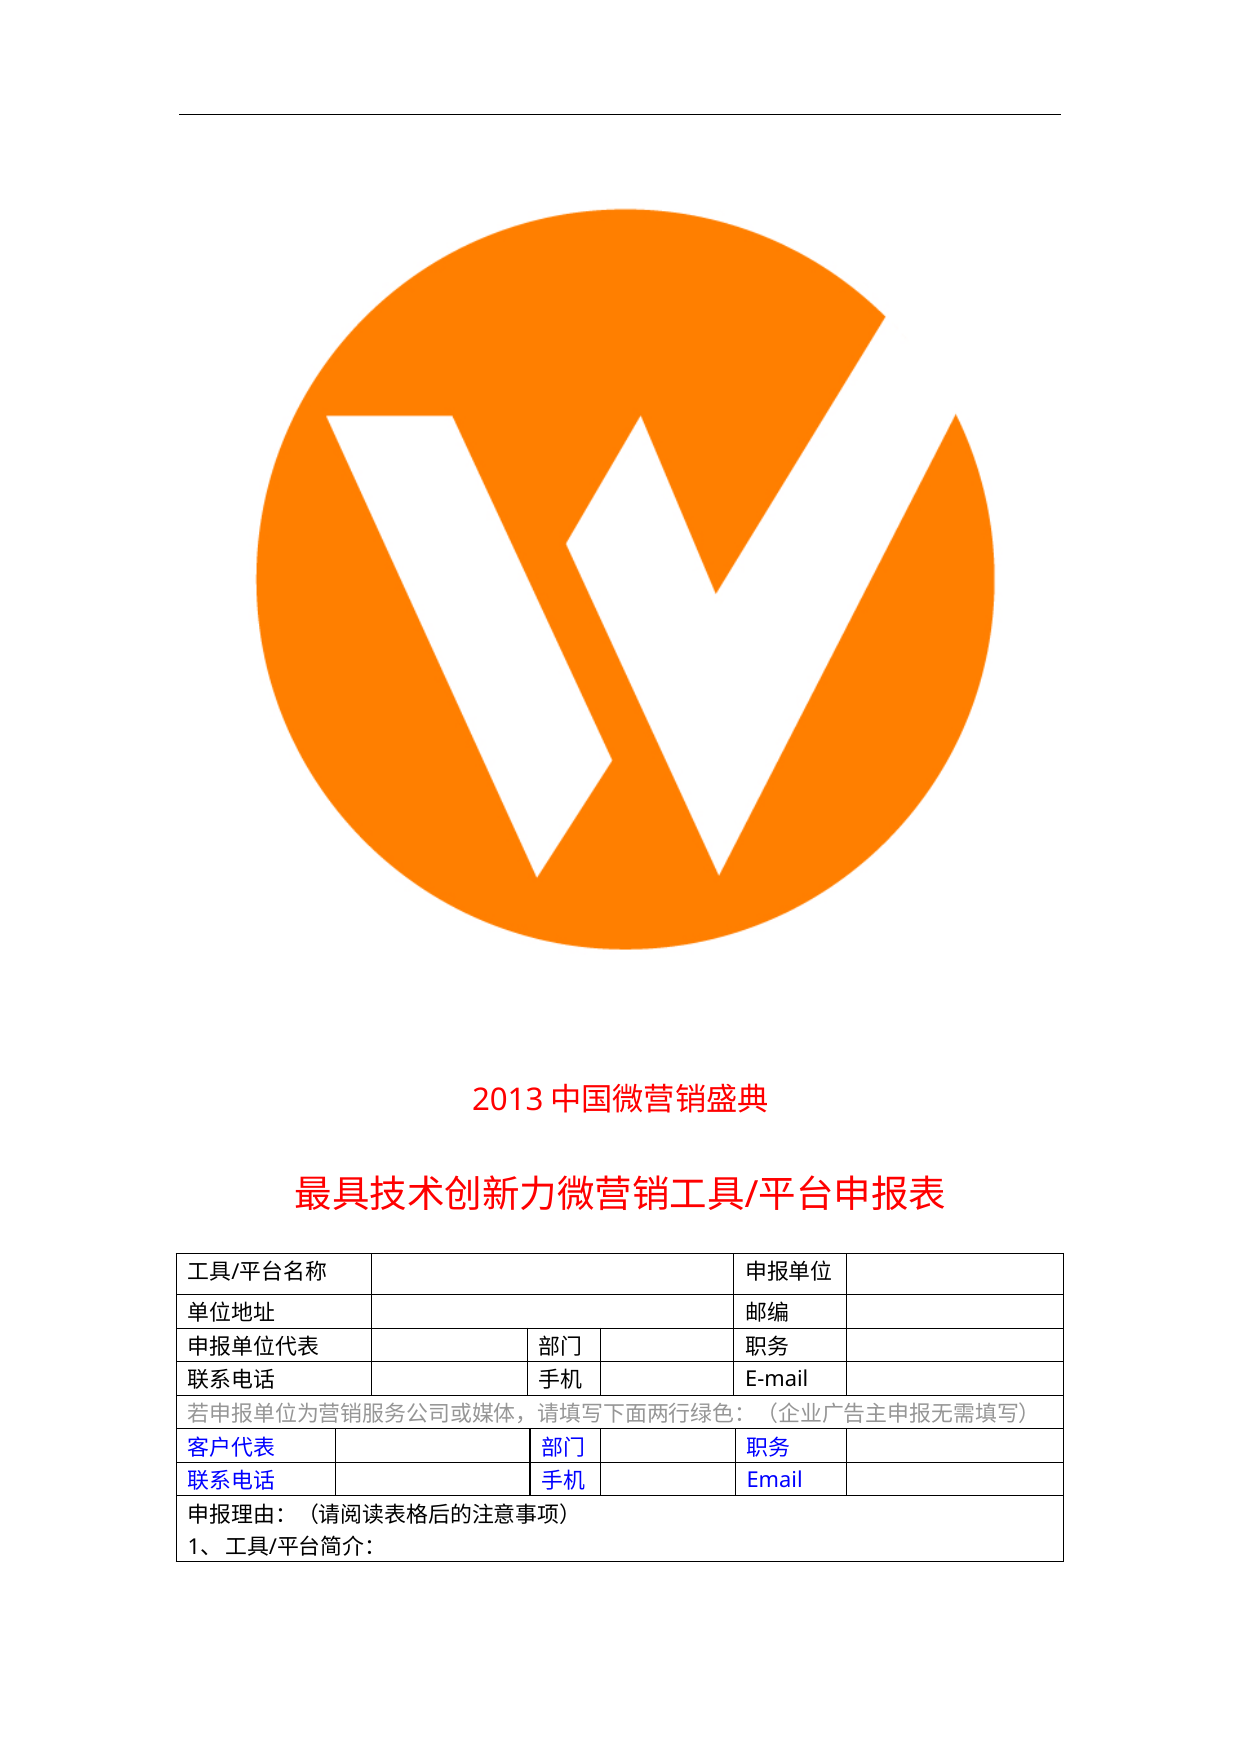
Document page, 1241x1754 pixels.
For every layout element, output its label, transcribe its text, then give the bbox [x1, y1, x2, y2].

table_cell [601, 1329, 733, 1361]
table_cell 若申报单位为营销服务公司或媒体，请填写下面两行绿色：（企业广告主申报无需填写） [177, 1396, 1063, 1428]
table_cell [372, 1362, 527, 1394]
table_cell 手机 [531, 1463, 600, 1495]
picture [187, 117, 1052, 1026]
text 2013中国微营销盛典 [187, 1064, 1053, 1129]
table_header 申报单位 [734, 1254, 846, 1294]
table_cell [847, 1295, 1063, 1327]
table_cell 申报单位代表 [177, 1329, 371, 1361]
table_cell [601, 1463, 735, 1495]
table_cell 联系电话 [177, 1362, 371, 1394]
table_cell 联系电话 [177, 1463, 335, 1495]
table_cell [336, 1429, 529, 1462]
table_cell 手机 [528, 1362, 600, 1394]
text 最具技术创新力微营销工具/平台申报表 [187, 1159, 1053, 1224]
table_cell [847, 1429, 1063, 1462]
table_cell [847, 1362, 1063, 1394]
table_cell 部门 [528, 1329, 600, 1361]
table_cell Email [736, 1463, 846, 1495]
table_cell 单位地址 [177, 1295, 371, 1327]
table_cell [336, 1463, 529, 1495]
table_cell 职务 [734, 1329, 846, 1361]
table_cell 部门 [531, 1429, 600, 1462]
table_cell 职务 [736, 1429, 846, 1462]
table_cell E-mail [734, 1362, 846, 1394]
table_cell 邮编 [734, 1295, 846, 1327]
table_cell 客户代表 [177, 1429, 335, 1462]
table_header [847, 1254, 1063, 1294]
table_cell [372, 1295, 733, 1327]
table_cell [601, 1429, 735, 1462]
table_header [372, 1254, 733, 1294]
table_cell [372, 1329, 527, 1361]
table_cell [847, 1329, 1063, 1361]
table_cell 申报理由：（请阅读表格后的注意事项） 工具/平台简介： 工具/平台的创新与优势： 3个使用该工具/平台的案例（简单陈述即可）： 4、客户评价（要求填写客户的职务和姓名）： 2013年 月 日 [177, 1496, 1063, 1561]
table_cell [601, 1362, 733, 1394]
table_header 工具/平台名称 [177, 1254, 371, 1294]
table_cell [847, 1463, 1063, 1495]
